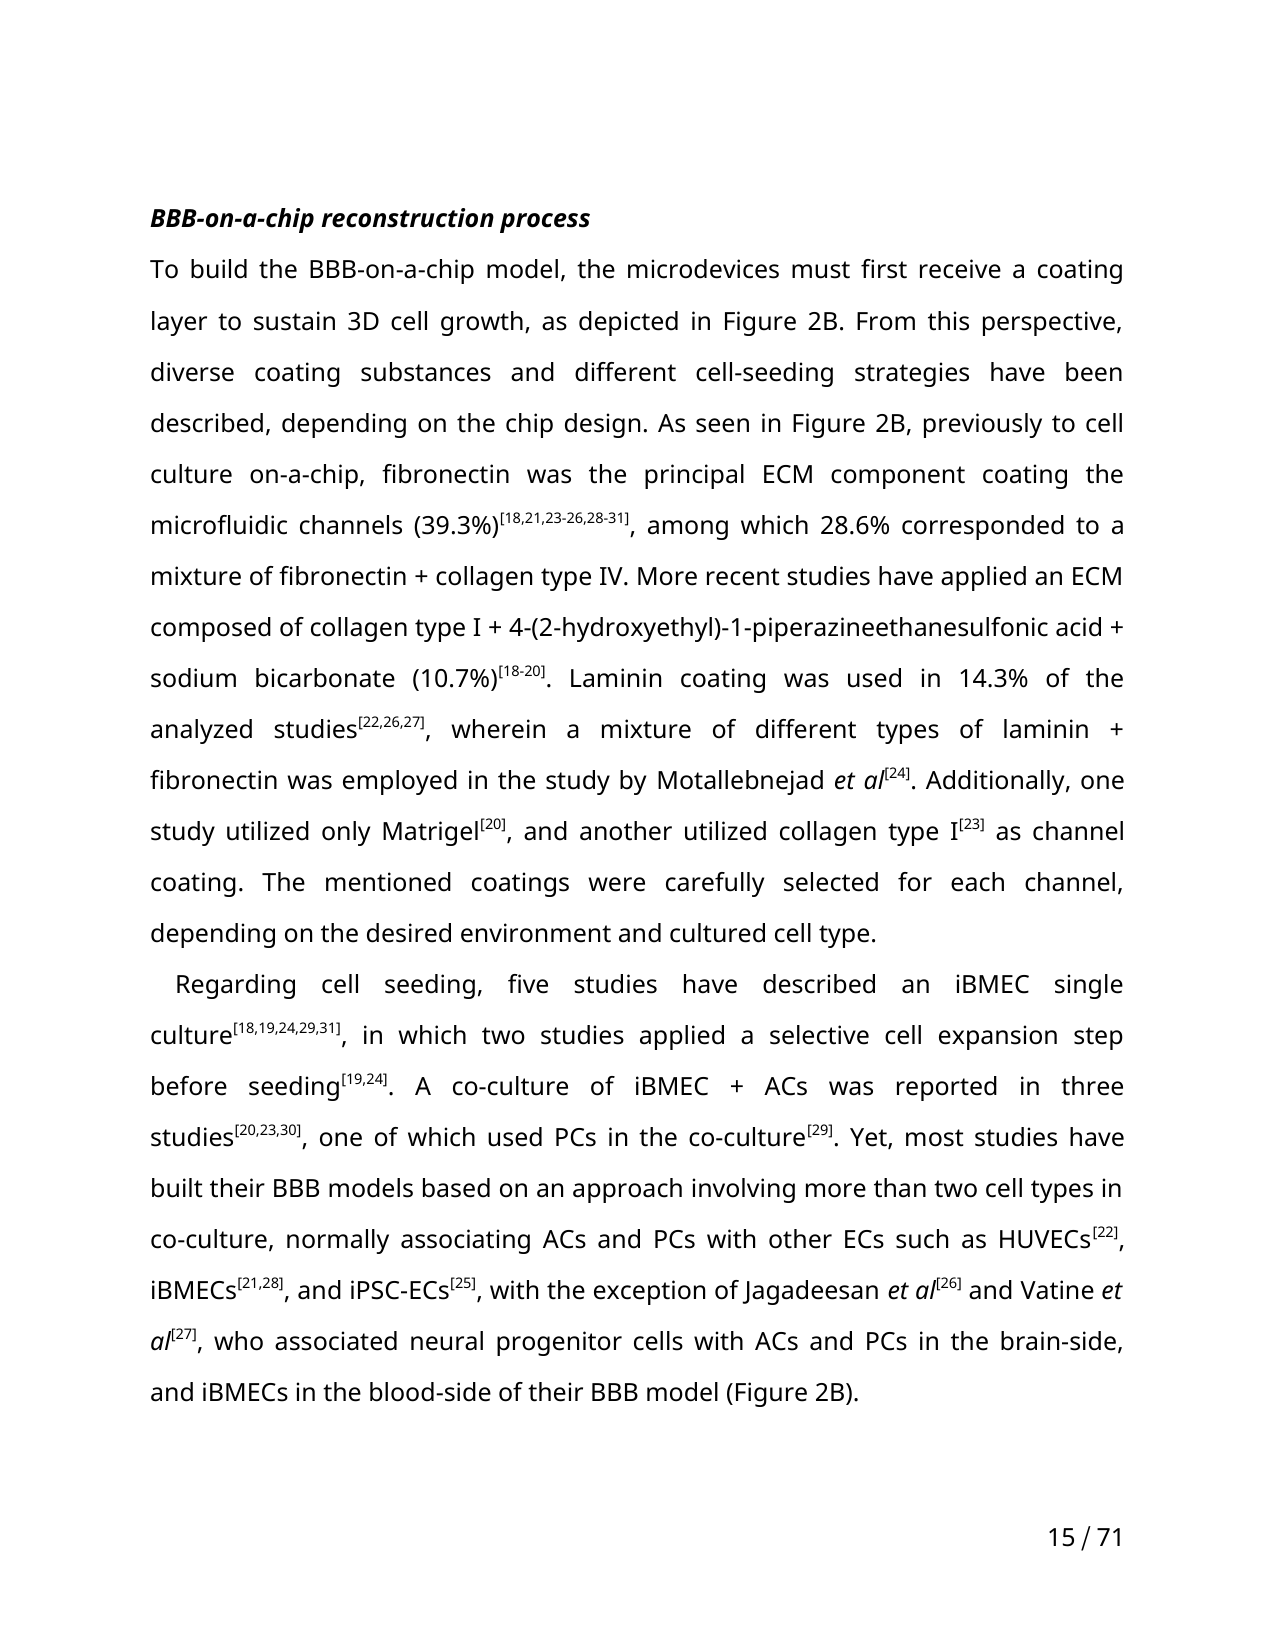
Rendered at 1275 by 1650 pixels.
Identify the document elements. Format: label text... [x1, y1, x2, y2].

text Regarding cell seeding, five studies have described an iBMEC single culture[18,19,24,29,31], in which two studies applied a selective cell expansion step before seeding[19,24]. A co-culture of iBMEC + ACs was reported in three studies[20,23,30], one of which used PCs in the co-culture[29]. Yet, most studies have built their BBB models based on an approach involving more than two cell types in co-culture, normally associating ACs and PCs with other ECs such as HUVECs[22], iBMECs[21,28], and iPSC-ECs[25], with the exception of Jagadeesan et al[26] and Vatine et al[27], who associated neural progenitor cells with ACs and PCs in the brain-side, and iBMECs in the blood-side of their BBB model (Figure 2B). [150, 967, 1125, 1409]
text BBB-on-a-chip reconstruction process [150, 201, 1125, 235]
text To build the BBB-on-a-chip model, the microdevices must first receive a coating layer to sustain 3D cell growth, as depicted in Figure 2B. From this perspective, diverse coating substances and different cell-seeding strategies have been described, depending on the chip design. As seen in Figure 2B, previously to cell culture on-a-chip, fibronectin was the principal ECM component coating the microfluidic channels (39.3%)[18,21,23-26,28-31], among which 28.6% corresponded to a mixture of fibronectin + collagen type IV. More recent studies have applied an ECM composed of collagen type I + 4-(2-hydroxyethyl)-1-piperazineethanesulfonic acid + sodium bicarbonate (10.7%)[18-20]. Laminin coating was used in 14.3% of the analyzed studies[22,26,27], wherein a mixture of different types of laminin + fibronectin was employed in the study by Motallebnejad et al[24]. Additionally, one study utilized only Matrigel[20], and another utilized collagen type I[23] as channel coating. The mentioned coatings were carefully selected for each channel, depending on the desired environment and cultured cell type. [150, 252, 1125, 950]
